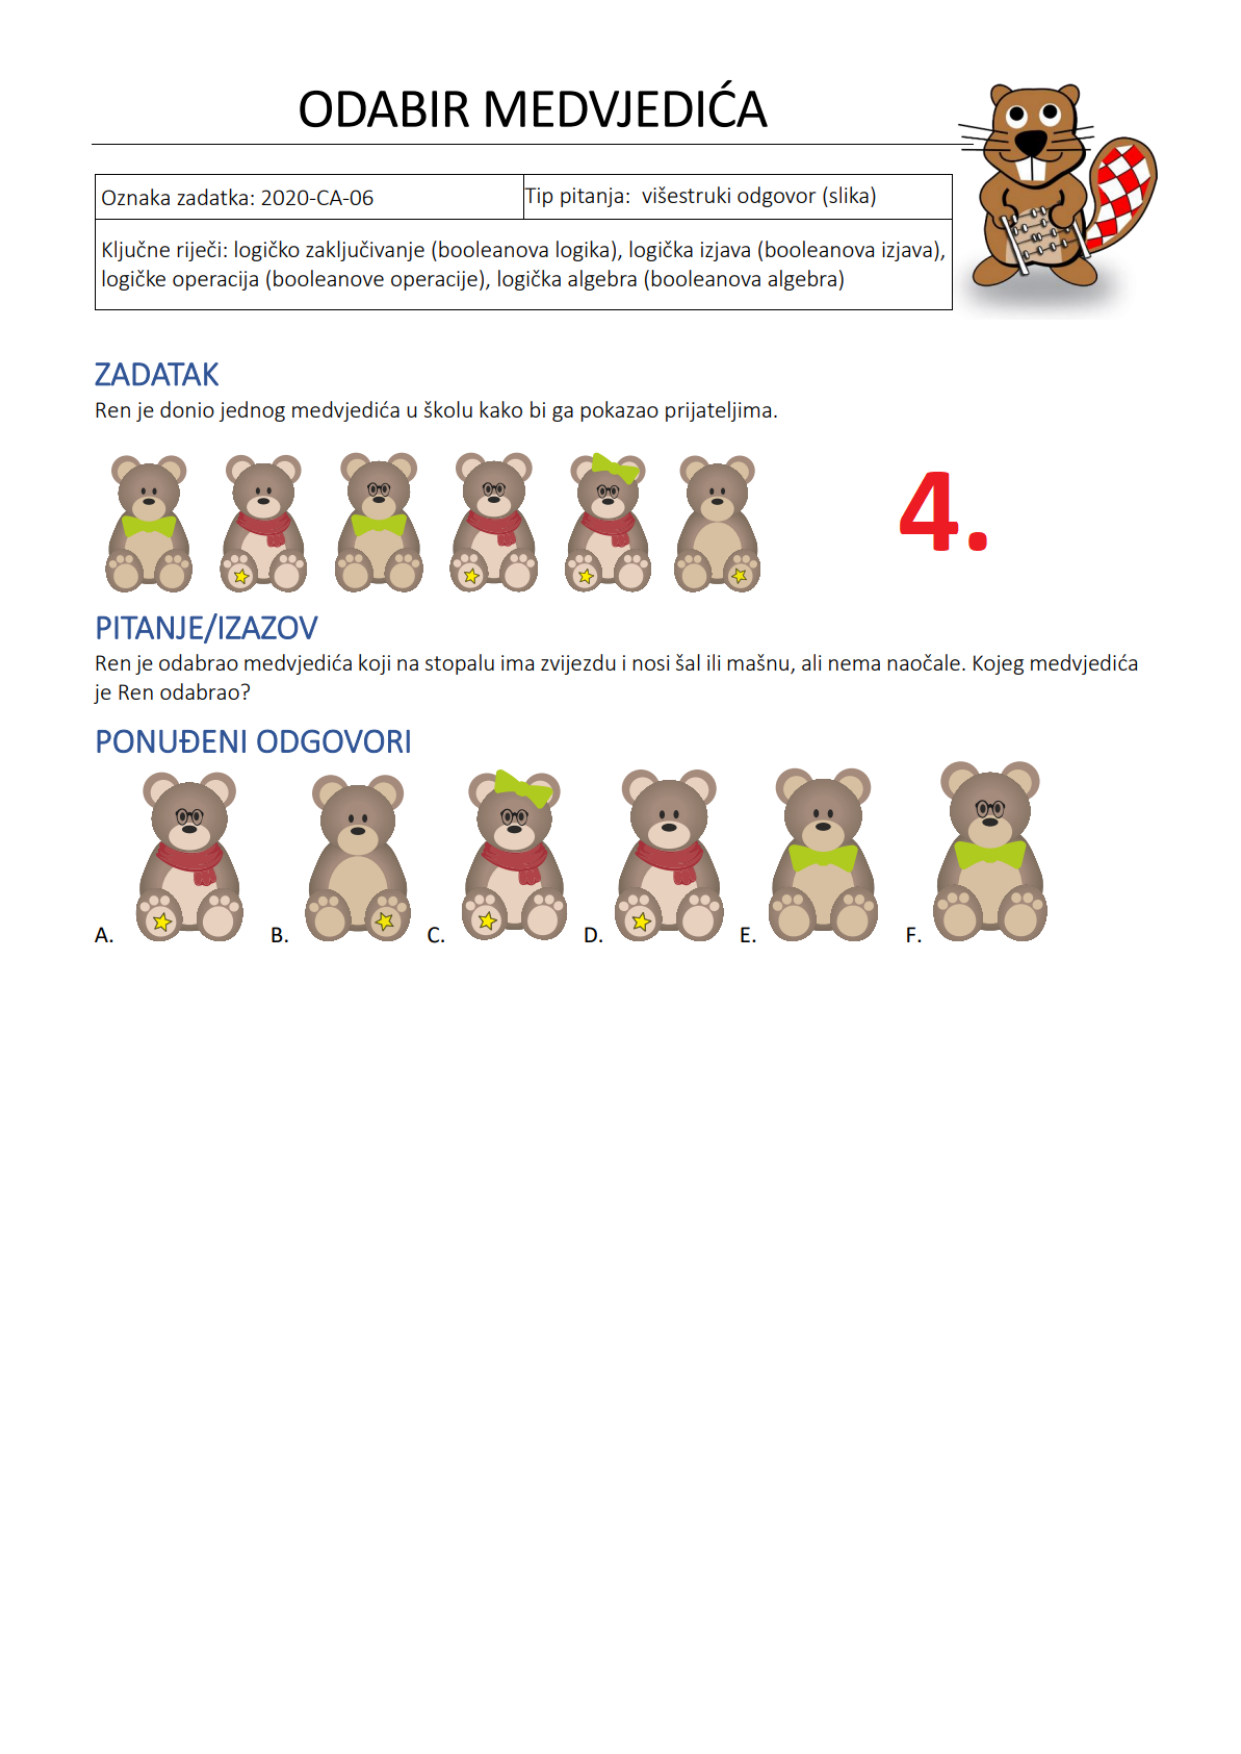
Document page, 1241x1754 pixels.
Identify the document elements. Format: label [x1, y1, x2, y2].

picture [75, 75, 1164, 959]
